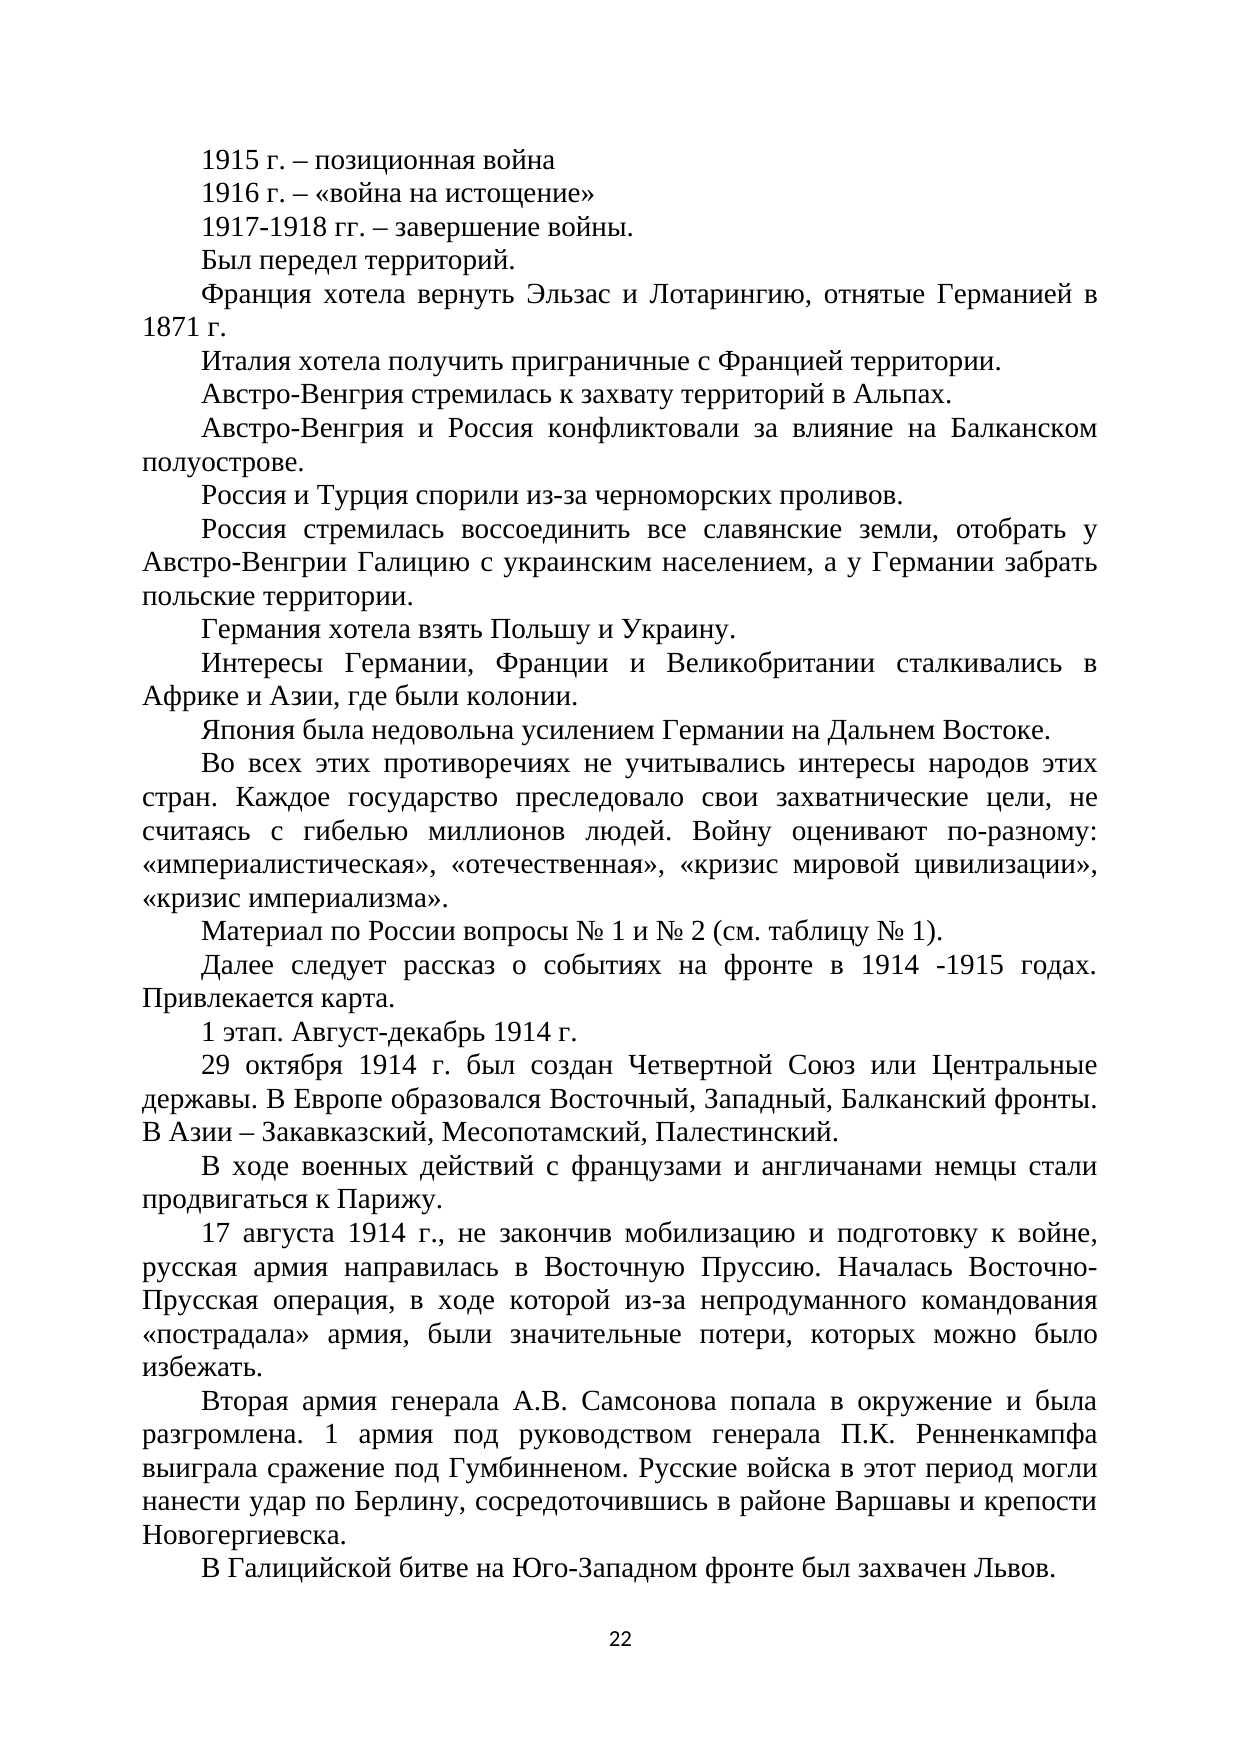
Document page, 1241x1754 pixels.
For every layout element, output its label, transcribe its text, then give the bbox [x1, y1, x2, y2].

text Во всех этих противоречиях не учитывались интересы народов этих стран. Каждое государство преследовало свои захватнические цели, не считаясь с гибелью миллионов людей. Войну оценивают по-разному: «империалистическая», «отечественная», «кризис мировой цивилизации», «кризис империализма». [142, 746, 1098, 913]
text В ходе военных действий с французами и англичанами немцы стали продвигаться к Парижу. [142, 1148, 1098, 1215]
text Вторая армия генерала А.В. Самсонова попала в окружение и была разгромлена. 1 армия под руководством генерала П.К. Ренненкампфа выиграла сражение под Гумбинненом. Русские войска в этот период могли нанести удар по Берлину, сосредоточившись в районе Варшавы и крепости Новогергиевска. [142, 1383, 1098, 1551]
text Россия и Турция спорили из-за черноморских проливов. [142, 477, 1098, 511]
text Австро-Венгрия стремилась к захвату территорий в Альпах. [142, 377, 1098, 410]
text 1915 г. – позиционная война [142, 142, 1098, 175]
text В Галицийской битве на Юго-Западном фронте был захвачен Львов. [142, 1551, 1098, 1584]
text Россия стремилась воссоединить все славянские земли, отобрать у Австро-Венгрии Галицию с украинским населением, а у Германии забрать польские территории. [142, 511, 1098, 611]
text Австро-Венгрия и Россия конфликтовали за влияние на Балканском полуострове. [142, 410, 1098, 477]
text Материал по России вопросы № 1 и № 2 (см. таблицу № 1). [142, 913, 1098, 947]
text Был передел территорий. [142, 242, 1098, 276]
text Далее следует рассказ о событиях на фронте в 1914 -1915 годах. Привлекается карта. [142, 947, 1098, 1014]
text 1 этап. Август-декабрь 1914 г. [142, 1014, 1098, 1047]
text Япония была недовольна усилением Германии на Дальнем Востоке. [142, 712, 1098, 746]
text 1916 г. – «война на истощение» [142, 175, 1098, 209]
text Франция хотела вернуть Эльзас и Лотарингию, отнятые Германией в 1871 г. [142, 276, 1098, 343]
text 17 августа 1914 г., не закончив мобилизацию и подготовку к войне, русская армия направилась в Восточную Пруссию. Началась Восточно-Прусская операция, в ходе которой из-за непродуманного командования «пострадала» армия, были значительные потери, которых можно было избежать. [142, 1215, 1098, 1383]
text Германия хотела взять Польшу и Украину. [142, 611, 1098, 645]
text Италия хотела получить приграничные с Францией территории. [142, 343, 1098, 377]
text 29 октября 1914 г. был создан Четвертной Союз или Центральные державы. В Европе образовался Восточный, Западный, Балканский фронты. В Азии – Закавказский, Месопотамский, Палестинский. [142, 1047, 1098, 1148]
text Интересы Германии, Франции и Великобритании сталкивались в Африке и Азии, где были колонии. [142, 645, 1098, 712]
text 1917-1918 гг. – завершение войны. [142, 209, 1098, 242]
